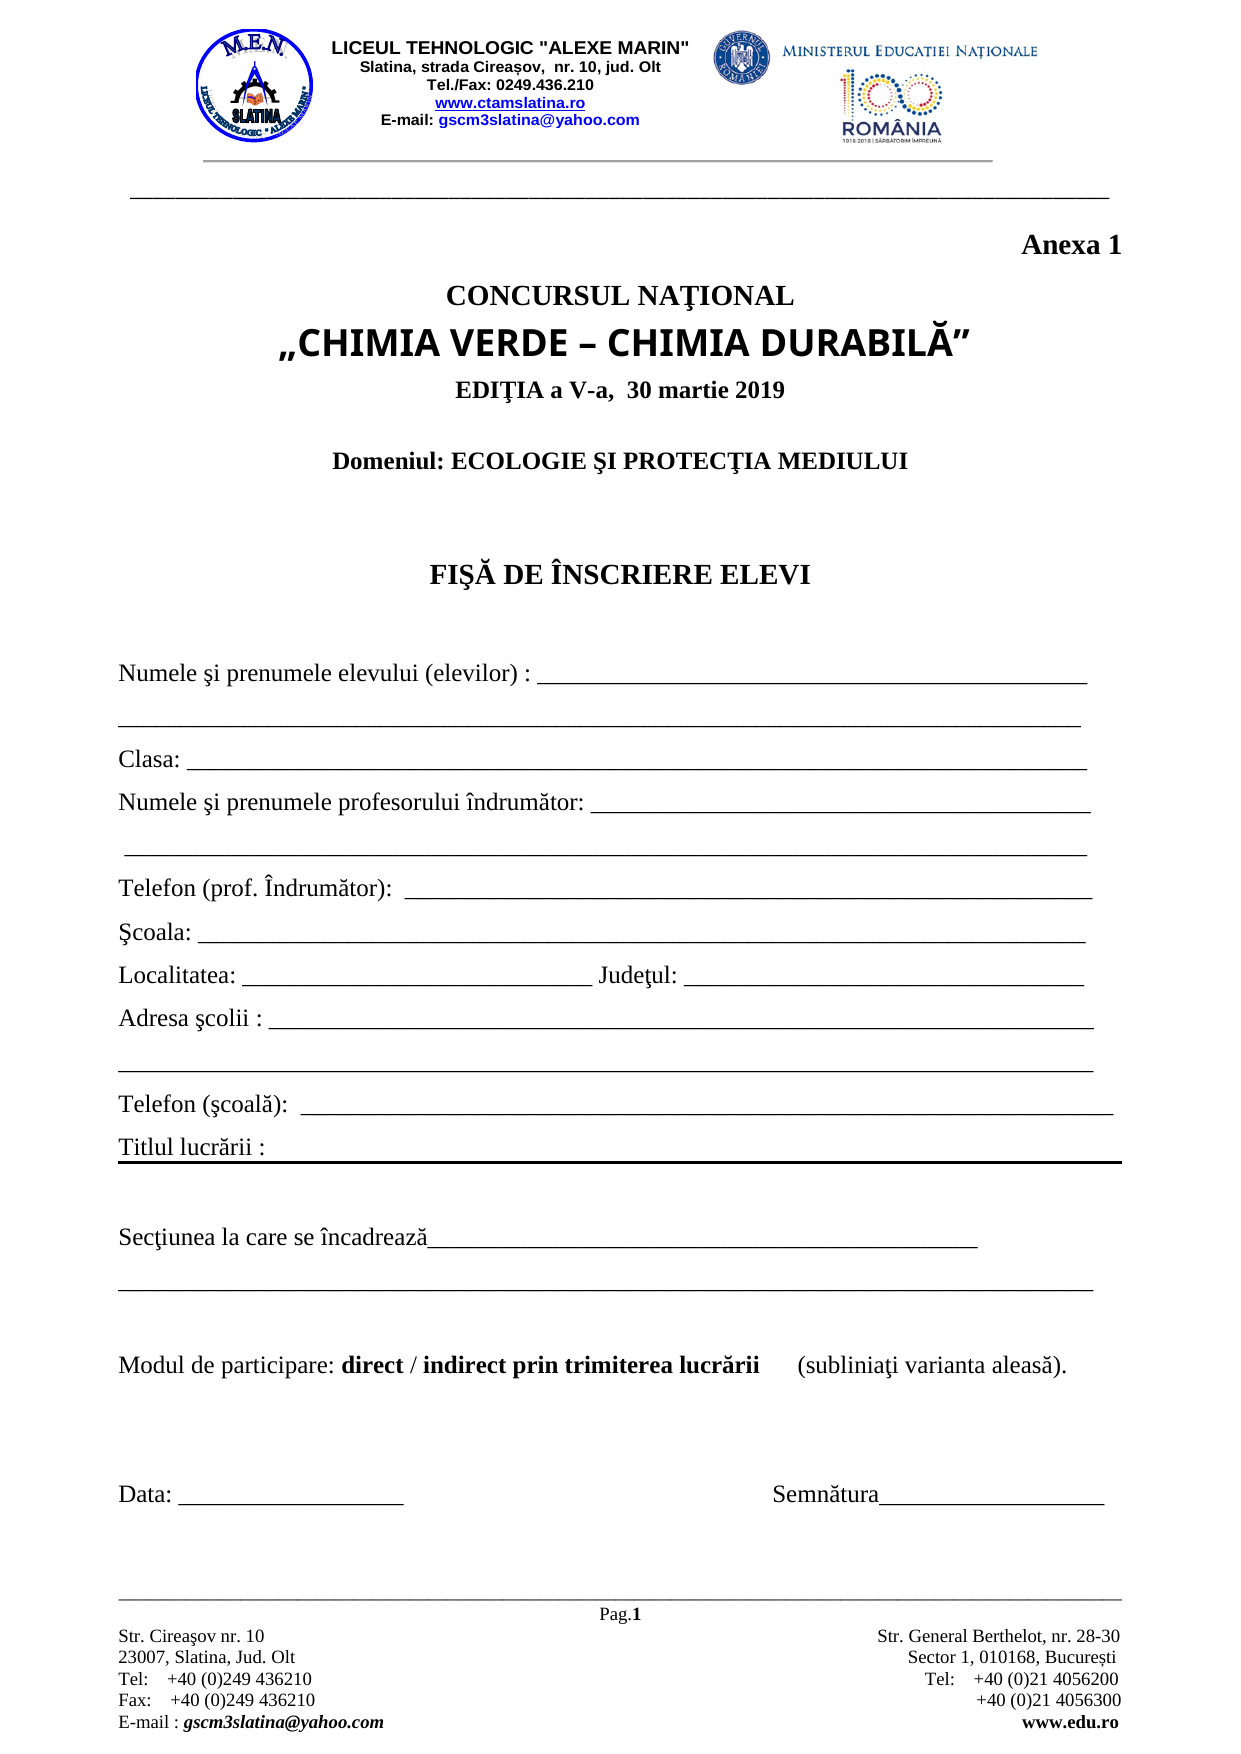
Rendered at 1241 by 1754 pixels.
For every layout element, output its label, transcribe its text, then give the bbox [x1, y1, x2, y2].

text Data: __________________ Semnătura__________________ [118, 1479, 1122, 1508]
text Adresa şcolii : __________________________________________________________________ [118, 1003, 1122, 1032]
text Titlul lucrării : [118, 1132, 1122, 1161]
text Modul de participare: direct / indirect prin trimiterea lucrării (subliniaţi varianta aleasă). [118, 1350, 1122, 1378]
text „CHIMIA VERDE – CHIMIA DURABILĂ” [118, 316, 1122, 367]
text FIŞĂ DE ÎNSCRIERE ELEVI [118, 557, 1122, 591]
text ______________________________________________________________________________ [118, 1046, 1122, 1075]
text Şcoala: _______________________________________________________________________ [118, 917, 1122, 945]
text Secţiunea la care se încadrează____________________________________________ [118, 1222, 1122, 1250]
text Anexa 1 [118, 227, 1122, 261]
text Telefon (şcoală): _________________________________________________________________ [118, 1089, 1122, 1118]
text CONCURSUL NAŢIONAL [118, 278, 1122, 311]
text Numele şi prenumele elevului (elevilor) : ____________________________________________ [118, 658, 1122, 687]
text _____________________________________________________________________________ [118, 830, 1122, 859]
text EDIŢIA a V-a, 30 martie 2019 [118, 375, 1122, 403]
text Localitatea: ____________________________ Judeţul: ________________________________ [118, 960, 1122, 988]
text ______________________________________________________________________________ [118, 1265, 1122, 1293]
text Domeniul: ECOLOGIE ŞI PROTECŢIA MEDIULUI [118, 446, 1122, 475]
text _____________________________________________________________________________ [118, 701, 1122, 730]
text Telefon (prof. Îndrumător): _______________________________________________________ [118, 873, 1122, 902]
text Numele şi prenumele profesorului îndrumător: ________________________________________ [118, 787, 1122, 816]
text Clasa: ________________________________________________________________________ [118, 744, 1122, 773]
